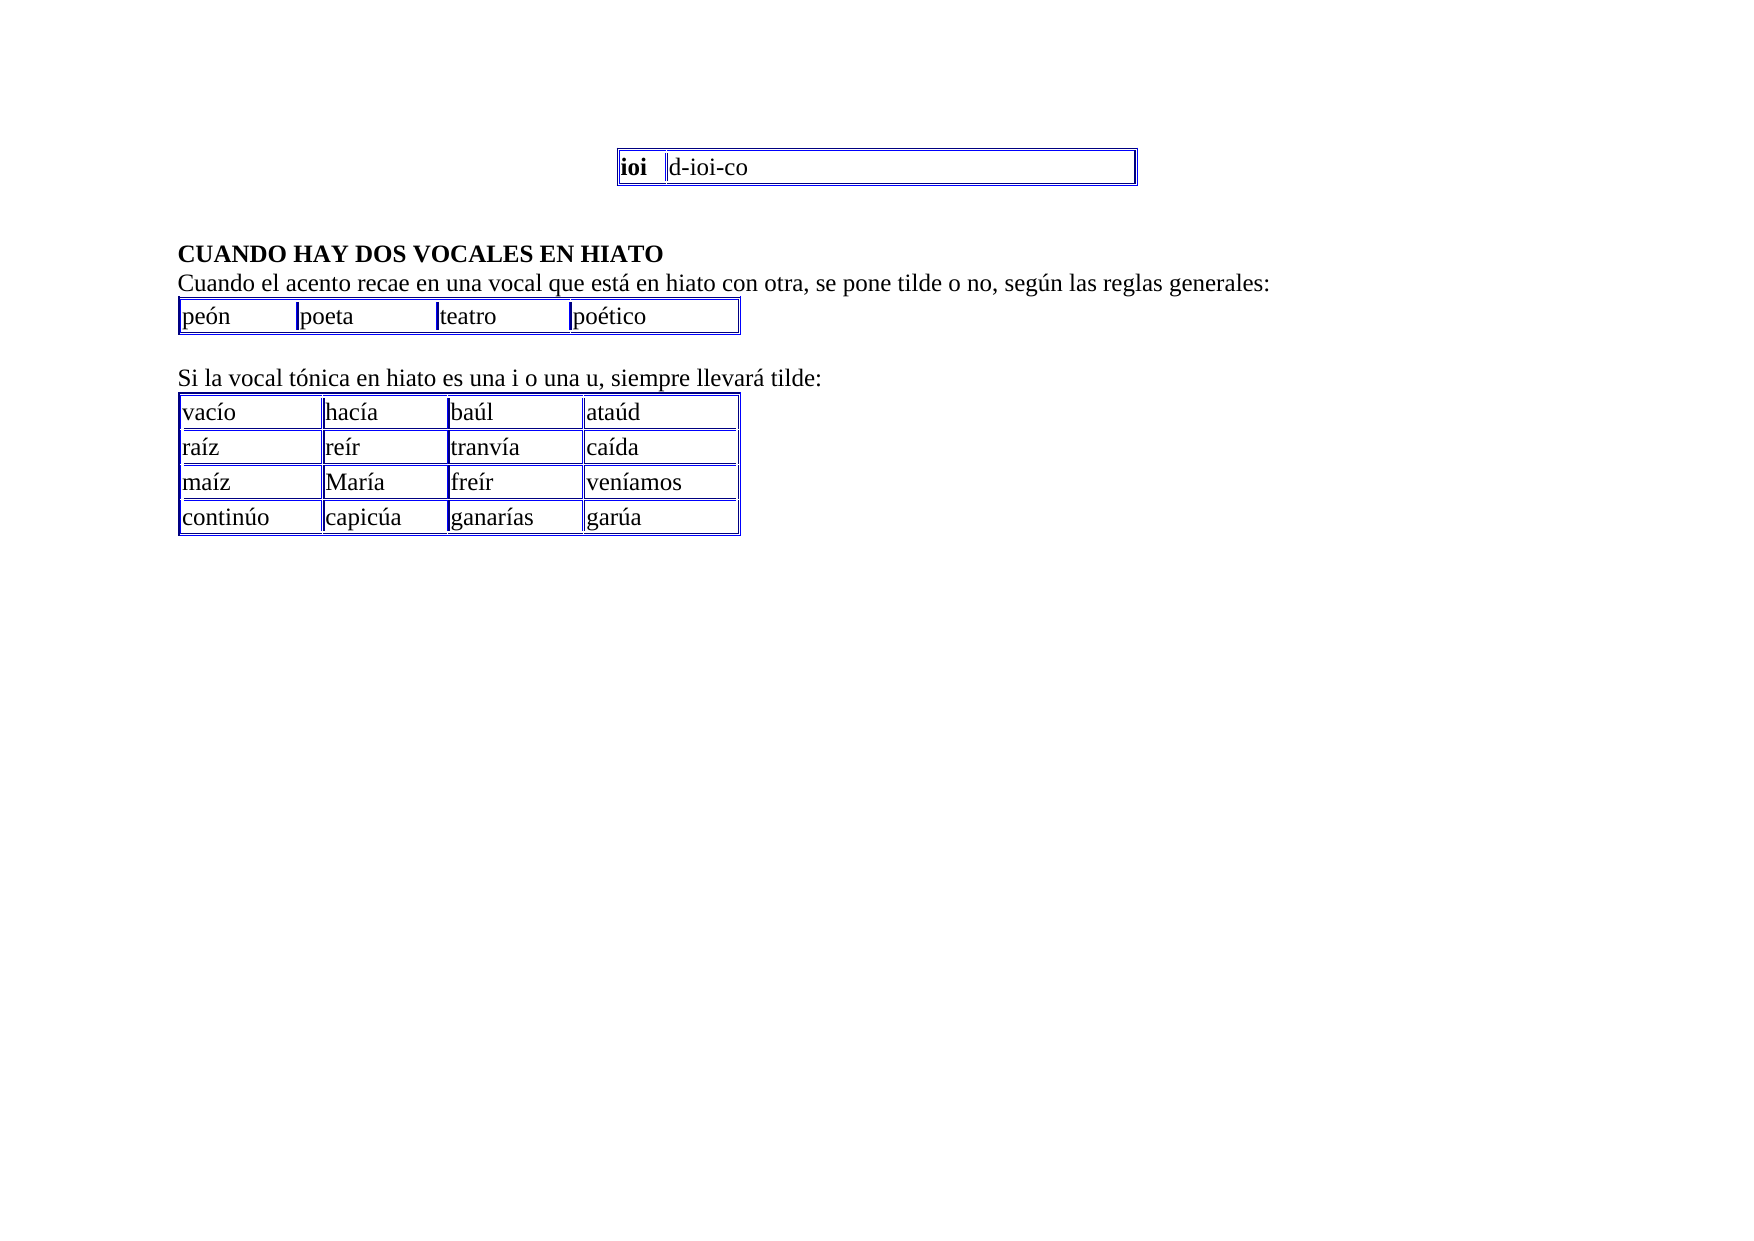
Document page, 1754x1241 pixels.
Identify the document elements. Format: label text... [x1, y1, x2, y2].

table_cell raíz [181, 428, 321, 462]
table_cell tranvía [450, 431, 582, 462]
table_cell veníamos [585, 463, 738, 498]
table_header poético [570, 300, 738, 332]
table_cell ioi [620, 151, 666, 183]
table_cell caída [585, 428, 738, 462]
table_cell continúo [180, 498, 323, 533]
table_header poeta [297, 300, 437, 332]
table_header peón [181, 300, 297, 332]
table_header baúl [448, 396, 584, 427]
table_header ataúd [584, 396, 738, 427]
text Cuando el acento recae en una vocal que está en hiato con otra, se pone tilde o no, según las reglas generales: [177, 268, 1577, 296]
table_cell reír [325, 431, 447, 462]
text Si la vocal tónica en hiato es una i o una u, siempre llevará tilde: [177, 363, 1577, 392]
table_header vacío [181, 394, 323, 427]
table_cell d-ioi-co [666, 151, 1134, 183]
table_header hacía [323, 394, 448, 427]
text CUANDO HAY DOS VOCALES EN HIATO [177, 239, 1577, 268]
table_cell freír [450, 466, 582, 498]
table_cell garúa [584, 498, 739, 533]
table_cell ganarías [448, 501, 584, 533]
table_header teatro [437, 300, 570, 332]
table_cell María [325, 466, 447, 498]
table_cell maíz [181, 463, 321, 498]
table_cell capicúa [323, 501, 448, 533]
